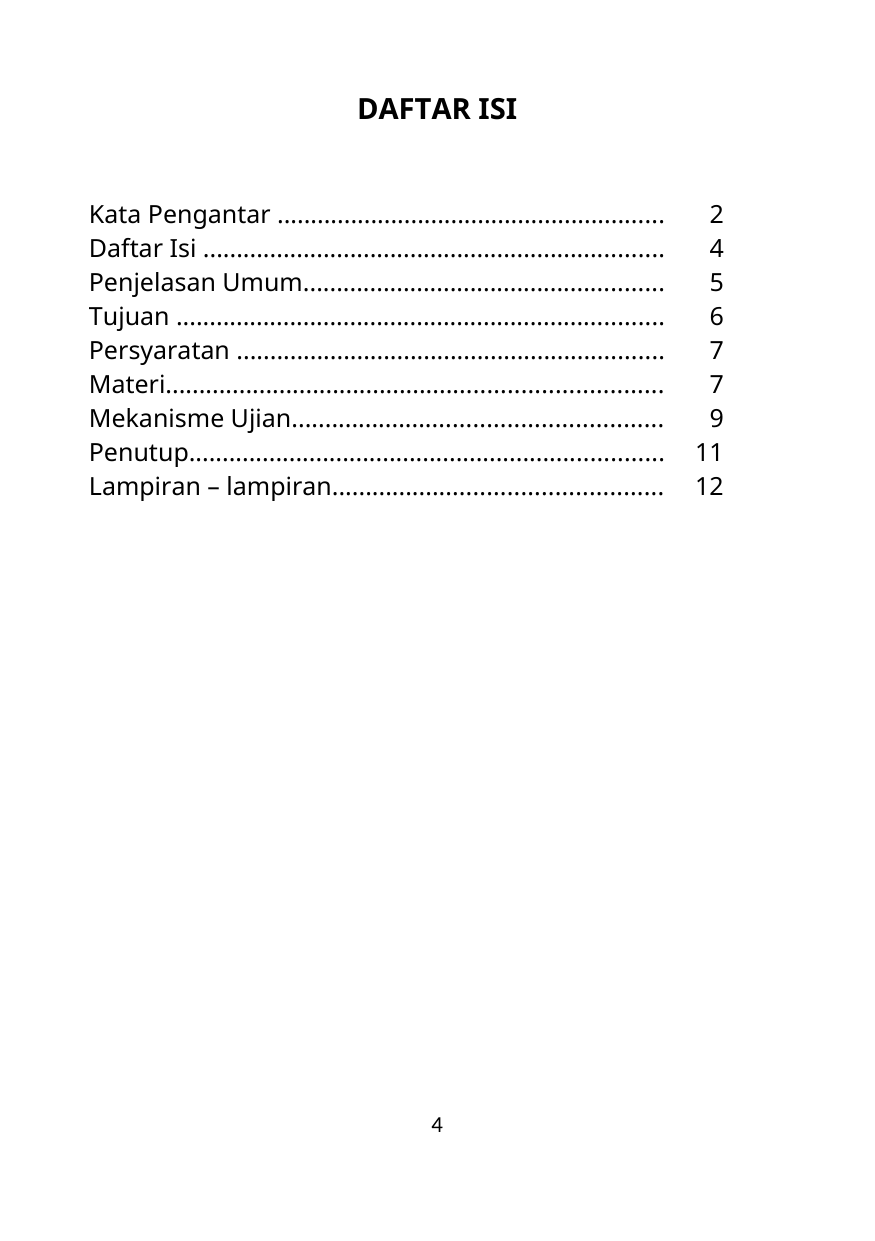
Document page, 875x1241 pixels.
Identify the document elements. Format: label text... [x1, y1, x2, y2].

text DAFTAR ISI [89, 89, 785, 128]
text Penutup 11 [89, 435, 785, 469]
text Tujuan 6 [89, 299, 785, 333]
text Materi 7 [89, 367, 785, 401]
text Persyaratan 7 [89, 333, 785, 367]
text Mekanisme Ujian 9 [89, 401, 785, 435]
text Penjelasan Umum 5 [89, 264, 785, 299]
text Lampiran – lampiran 12 [89, 469, 785, 503]
text Kata Pengantar 2 [89, 196, 785, 231]
text Daftar Isi 4 [89, 231, 785, 264]
